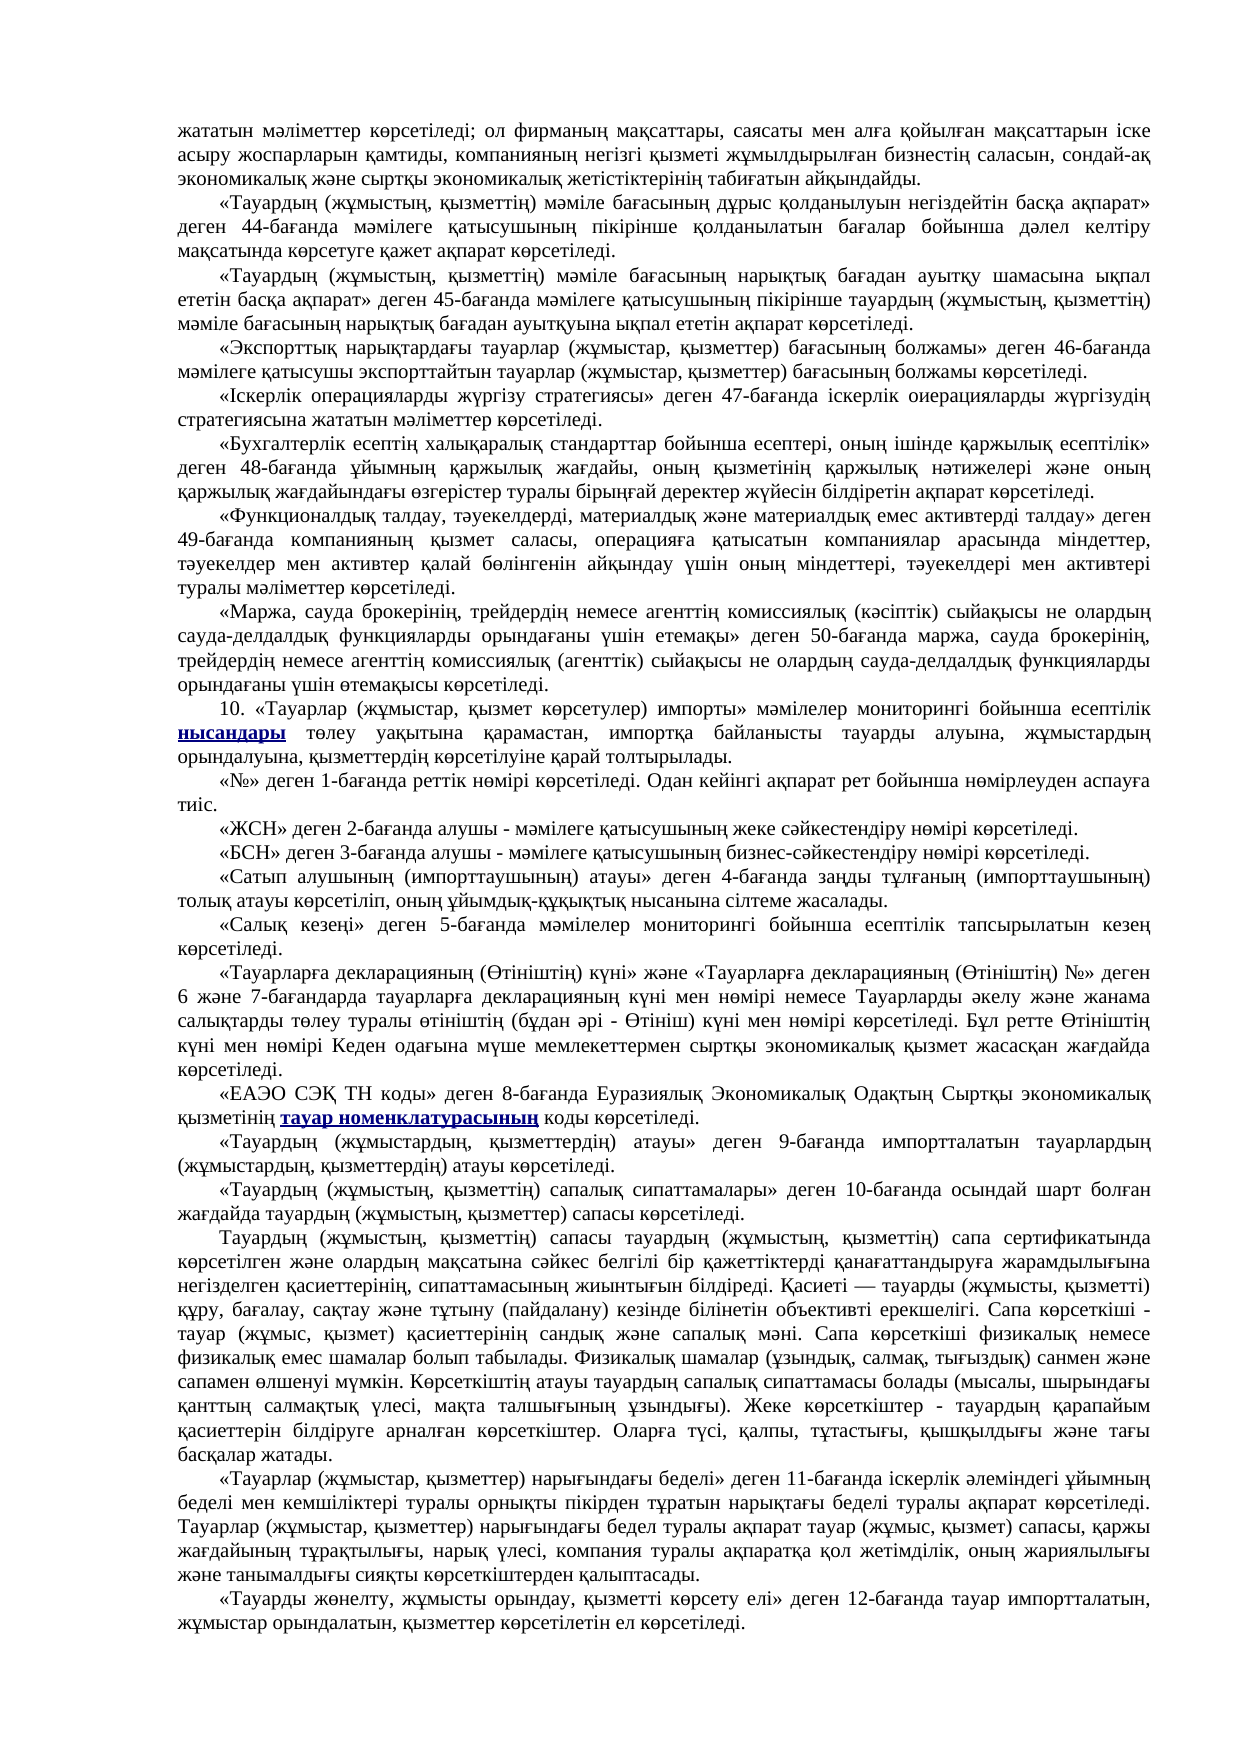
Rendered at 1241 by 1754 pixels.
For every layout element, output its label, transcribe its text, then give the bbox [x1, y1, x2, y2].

text «Іскерлік операцияларды жүргізу стратегиясы» деген 47-бағанда іскерлік оиерацияларды жүргізудің стратегиясына жататын мәліметтер көрсетіледі. [177, 383, 1152, 431]
text «БСН» деген 3-бағанда алушы - мәмілеге қатысушының бизнес-сәйкестендіру нөмірі көрсетіледі. [177, 840, 1152, 864]
text «Тауардың (жұмыстың, қызметтің) сапалық сипаттамалары» деген 10-бағанда осындай шарт болған жағдайда тауардың (жұмыстың, қызметтер) сапасы көрсетіледі. [177, 1177, 1152, 1225]
text «Салық кезеңі» деген 5-бағанда мәмілелер мониторингі бойынша есептілік тапсырылатын кезең көрсетіледі. [177, 912, 1152, 960]
text «№» деген 1-бағанда реттік нөмірі көрсетіледі. Одан кейінгі ақпарат рет бойынша нөмірлеуден аспауға тиіс. [177, 768, 1152, 816]
text «Сатып алушының (импорттаушының) атауы» деген 4-бағанда заңды тұлғаның (импорттаушының) толық атауы көрсетіліп, оның ұйымдық-құқықтық нысанына сілтеме жасалады. [177, 864, 1152, 912]
text «Бухгалтерлік есептің халықаралық стандарттар бойынша есептері, оның ішінде қаржылық есептілік» деген 48-бағанда ұйымның қаржылық жағдайы, оның қызметінің қаржылық нәтижелері және оның қаржылық жағдайындағы өзгерістер туралы бірыңғай деректер жүйесін білдіретін ақпарат көрсетіледі. [177, 431, 1152, 503]
text «Тауарлар (жұмыстар, қызметтер) нарығындағы беделі» деген 11-бағанда іскерлік әлеміндегі ұйымның беделі мен кемшіліктері туралы орнықты пікірден тұратын нарықтағы беделі туралы ақпарат көрсетіледі. Тауарлар (жұмыстар, қызметтер) нарығындағы бедел туралы ақпарат тауар (жұмыс, қызмет) сапасы, қаржы жағдайының тұрақтылығы, нарық үлесі, компания туралы ақпаратқа қол жетімділік, оның жариялылығы және танымалдығы сияқты көрсеткіштерден қалыптасады. [177, 1466, 1152, 1586]
text «Тауардың (жұмыстардың, қызметтердің) атауы» деген 9-бағанда импортталатын тауарлардың (жұмыстардың, қызметтердің) атауы көрсетіледі. [177, 1129, 1152, 1177]
text «ЕАЭО СЭҚ ТН коды» деген 8-бағанда Еуразиялық Экономикалық Одақтың Сыртқы экономикалық қызметінің тауар номенклатурасының коды көрсетіледі. [177, 1081, 1152, 1129]
text «Функционалдық талдау, тәуекелдерді, материалдық және материалдық емес активтерді талдау» деген 49-бағанда компанияның қызмет саласы, операцияға қатысатын компаниялар арасында міндеттер, тәуекелдер мен активтер қалай бөлінгенін айқындау үшін оның міндеттері, тәуекелдері мен активтері туралы мәліметтер көрсетіледі. [177, 503, 1152, 599]
text «ЖСН» деген 2-бағанда алушы - мәмілеге қатысушының жеке сәйкестендіру нөмірі көрсетіледі. [177, 816, 1152, 840]
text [177, 118, 1152, 190]
text «Маржа, сауда брокерінің, трейдердің немесе агенттің комиссиялық (кәсіптік) сыйақысы не олардың сауда-делдалдық функцияларды орындағаны үшін етемақы» деген 50-бағанда маржа, сауда брокерінің, трейдердің немесе агенттің комиссиялық (агенттік) сыйақысы не олардың сауда-делдалдық функцияларды орындағаны үшін өтемақысы көрсетіледі. [177, 599, 1152, 696]
text «Тауардың (жұмыстың, қызметтің) мәміле бағасының дұрыс қолданылуын негіздейтін басқа ақпарат» деген 44-бағанда мәмілеге қатысушының пікірінше қолданылатын бағалар бойынша дәлел келтіру мақсатында көрсетуге қажет ақпарат көрсетіледі. [177, 190, 1152, 262]
text Тауардың (жұмыстың, қызметтің) сапасы тауардың (жұмыстың, қызметтің) сапа сертификатында көрсетілген және олардың мақсатына сәйкес белгілі бір қажеттіктерді қанағаттандыруға жарамдылығына негізделген қасиеттерінің, сипаттамасының жиынтығын білдіреді. Қасиеті — тауарды (жұмысты, қызметті) құру, бағалау, сақтау және тұтыну (пайдалану) кезінде білінетін объективті ерекшелігі. Сапа көрсеткіші - тауар (жұмыс, қызмет) қасиеттерінің сандық және сапалық мәні. Сапа көрсеткіші физикалық немесе физикалық емес шамалар болып табылады. Физикалық шамалар (ұзындық, салмақ, тығыздық) санмен және сапамен өлшенуі мүмкін. Көрсеткіштің атауы тауардың сапалық сипаттамасы болады (мысалы, шырындағы қанттың салмақтық үлесі, мақта талшығының ұзындығы). Жеке көрсеткіштер - тауардың қарапайым қасиеттерін білдіруге арналған көрсеткіштер. Оларға түсі, қалпы, тұтастығы, қышқылдығы және тағы басқалар жатады. [177, 1225, 1152, 1466]
text «Тауардың (жұмыстың, қызметтің) мәміле бағасының нарықтық бағадан ауытқу шамасына ықпал ететін басқа ақпарат» деген 45-бағанда мәмілеге қатысушының пікірінше тауардың (жұмыстың, қызметтің) мәміле бағасының нарықтық бағадан ауытқуына ықпал ететін ақпарат көрсетіледі. [177, 262, 1152, 335]
text «Тауарды жөнелту, жұмысты орындау, қызметті көрсету елі» деген 12-бағанда тауар импортталатын, жұмыстар орындалатын, қызметтер көрсетілетін ел көрсетіледі. [177, 1586, 1152, 1634]
text 10. «Тауарлар (жұмыстар, қызмет көрсетулер) импорты» мәмілелер мониторингі бойынша есептілік нысандары төлеу уақытына қарамастан, импортқа байланысты тауарды алуына, жұмыстардың орындалуына, қызметтердің көрсетілуіне қарай толтырылады. [177, 696, 1152, 768]
text «Экспорттық нарықтардағы тауарлар (жұмыстар, қызметтер) бағасының болжамы» деген 46-бағанда мәмілеге қатысушы экспорттайтын тауарлар (жұмыстар, қызметтер) бағасының болжамы көрсетіледі. [177, 335, 1152, 383]
text «Тауарларға декларацияның (Өтініштің) күні» және «Тауарларға декларацияның (Өтініштің) №» деген 6 және 7-бағандарда тауарларға декларацияның күні мен нөмірі немесе Тауарларды әкелу және жанама салықтарды төлеу туралы өтініштің (бұдан әрі - Өтініш) күні мен нөмірі көрсетіледі. Бұл ретте Өтініштің күні мен нөмірі Кеден одағына мүше мемлекеттермен сыртқы экономикалық қызмет жасасқан жағдайда көрсетіледі. [177, 960, 1152, 1081]
